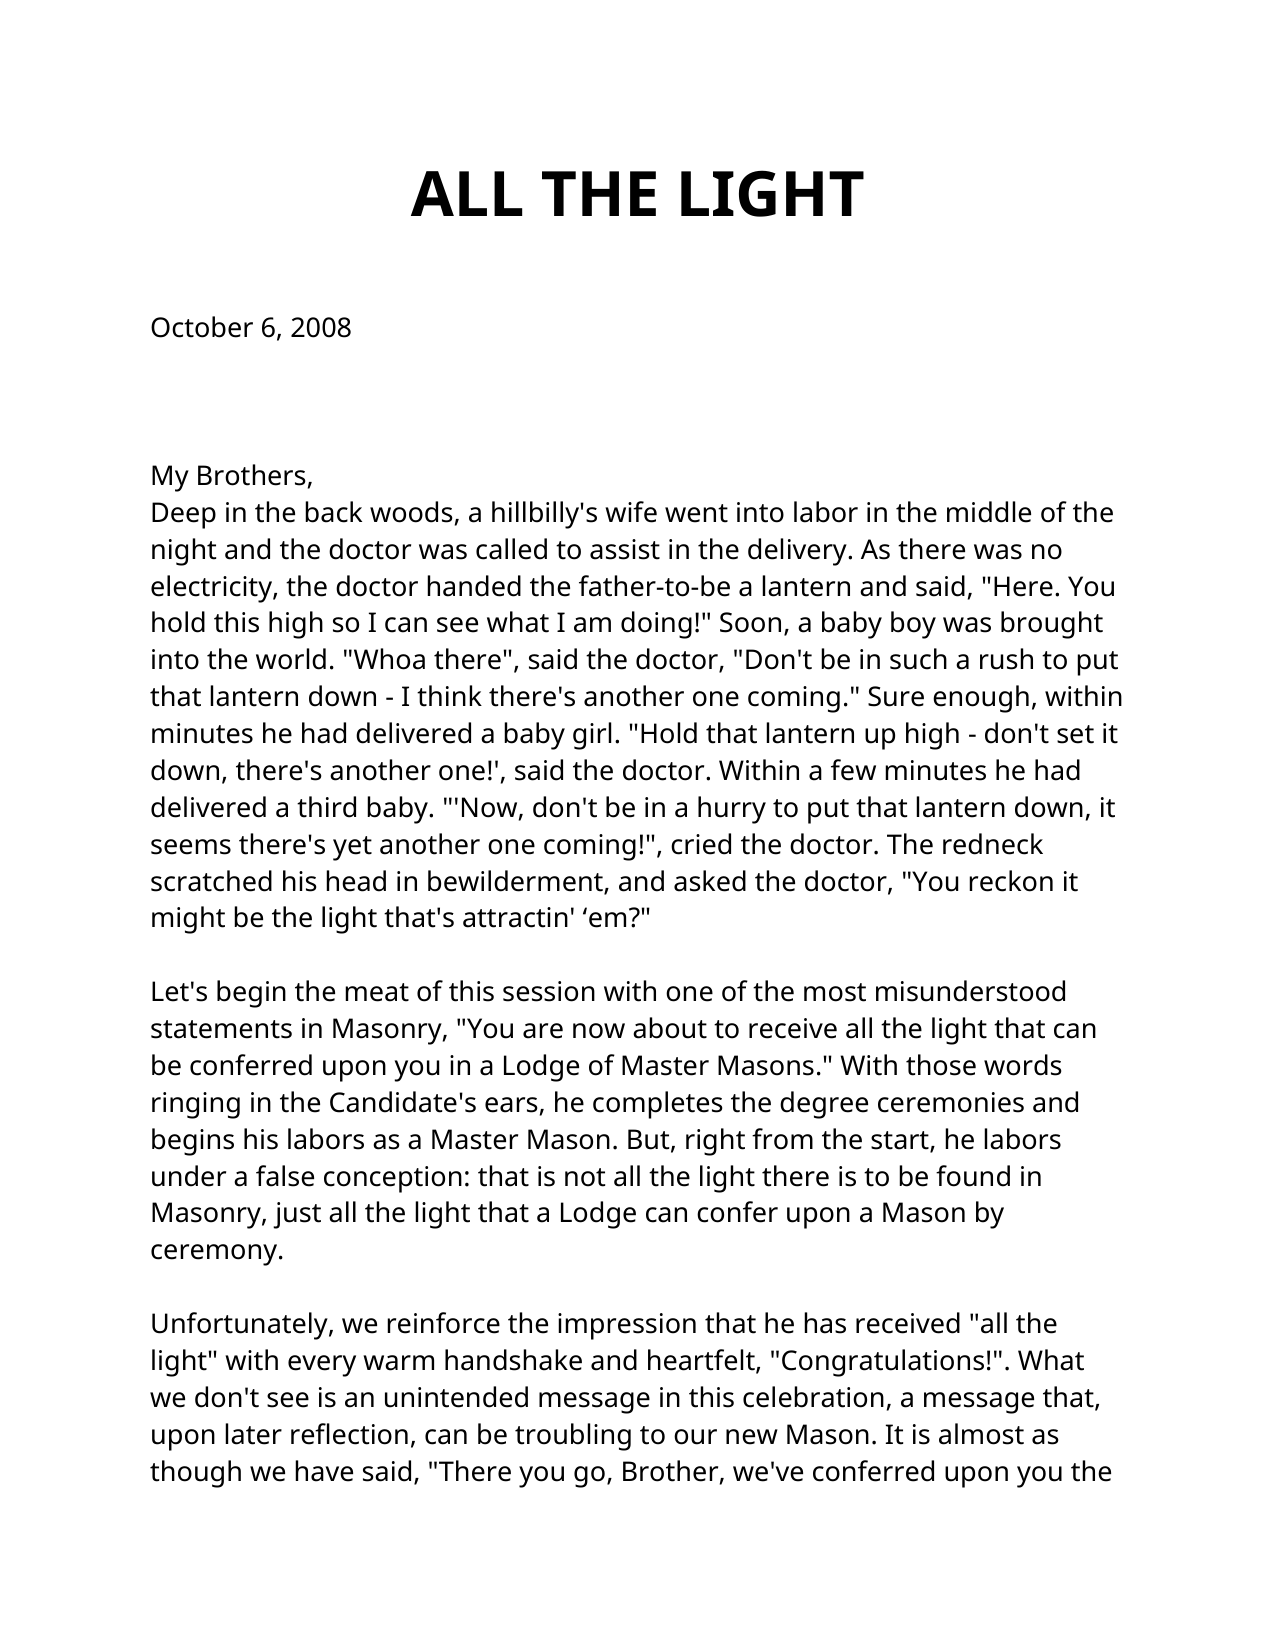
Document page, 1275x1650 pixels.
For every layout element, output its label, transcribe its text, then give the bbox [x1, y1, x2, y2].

text Let's begin the meat of this session with one of the most misunderstood statements in Masonry, "You are now about to receive all the light that can be conferred upon you in a Lodge of Master Masons." With those words ringing in the Candidate's ears, he completes the degree ceremonies and begins his labors as a Master Mason. But, right from the start, he labors under a false conception: that is not all the light there is to be found in Masonry, just all the light that a Lodge can confer upon a Mason by ceremony. [150, 973, 1125, 1268]
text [150, 1304, 1125, 1489]
text October 6, 2008 [150, 309, 1125, 346]
text My Brothers, [150, 456, 1125, 493]
text Deep in the back woods, a hillbilly's wife went into labor in the middle of the night and the doctor was called to assist in the delivery. As there was no electricity, the doctor handed the father-to-be a lantern and said, "Here. You hold this high so I can see what I am doing!" Soon, a baby boy was brought into the world. "Whoa there", said the doctor, "Don't be in such a rush to put that lantern down - I think there's another one coming." Sure enough, within minutes he had delivered a baby girl. "Hold that lantern up high - don't set it down, there's another one!', said the doctor. Within a few minutes he had delivered a third baby. "'Now, don't be in a hurry to put that lantern down, it seems there's yet another one coming!", cried the doctor. The redneck scratched his head in bewilderment, and asked the doctor, "You reckon it might be the light that's attractin' ‘em?" [150, 493, 1125, 936]
title ALL THE LIGHT [150, 150, 1125, 235]
